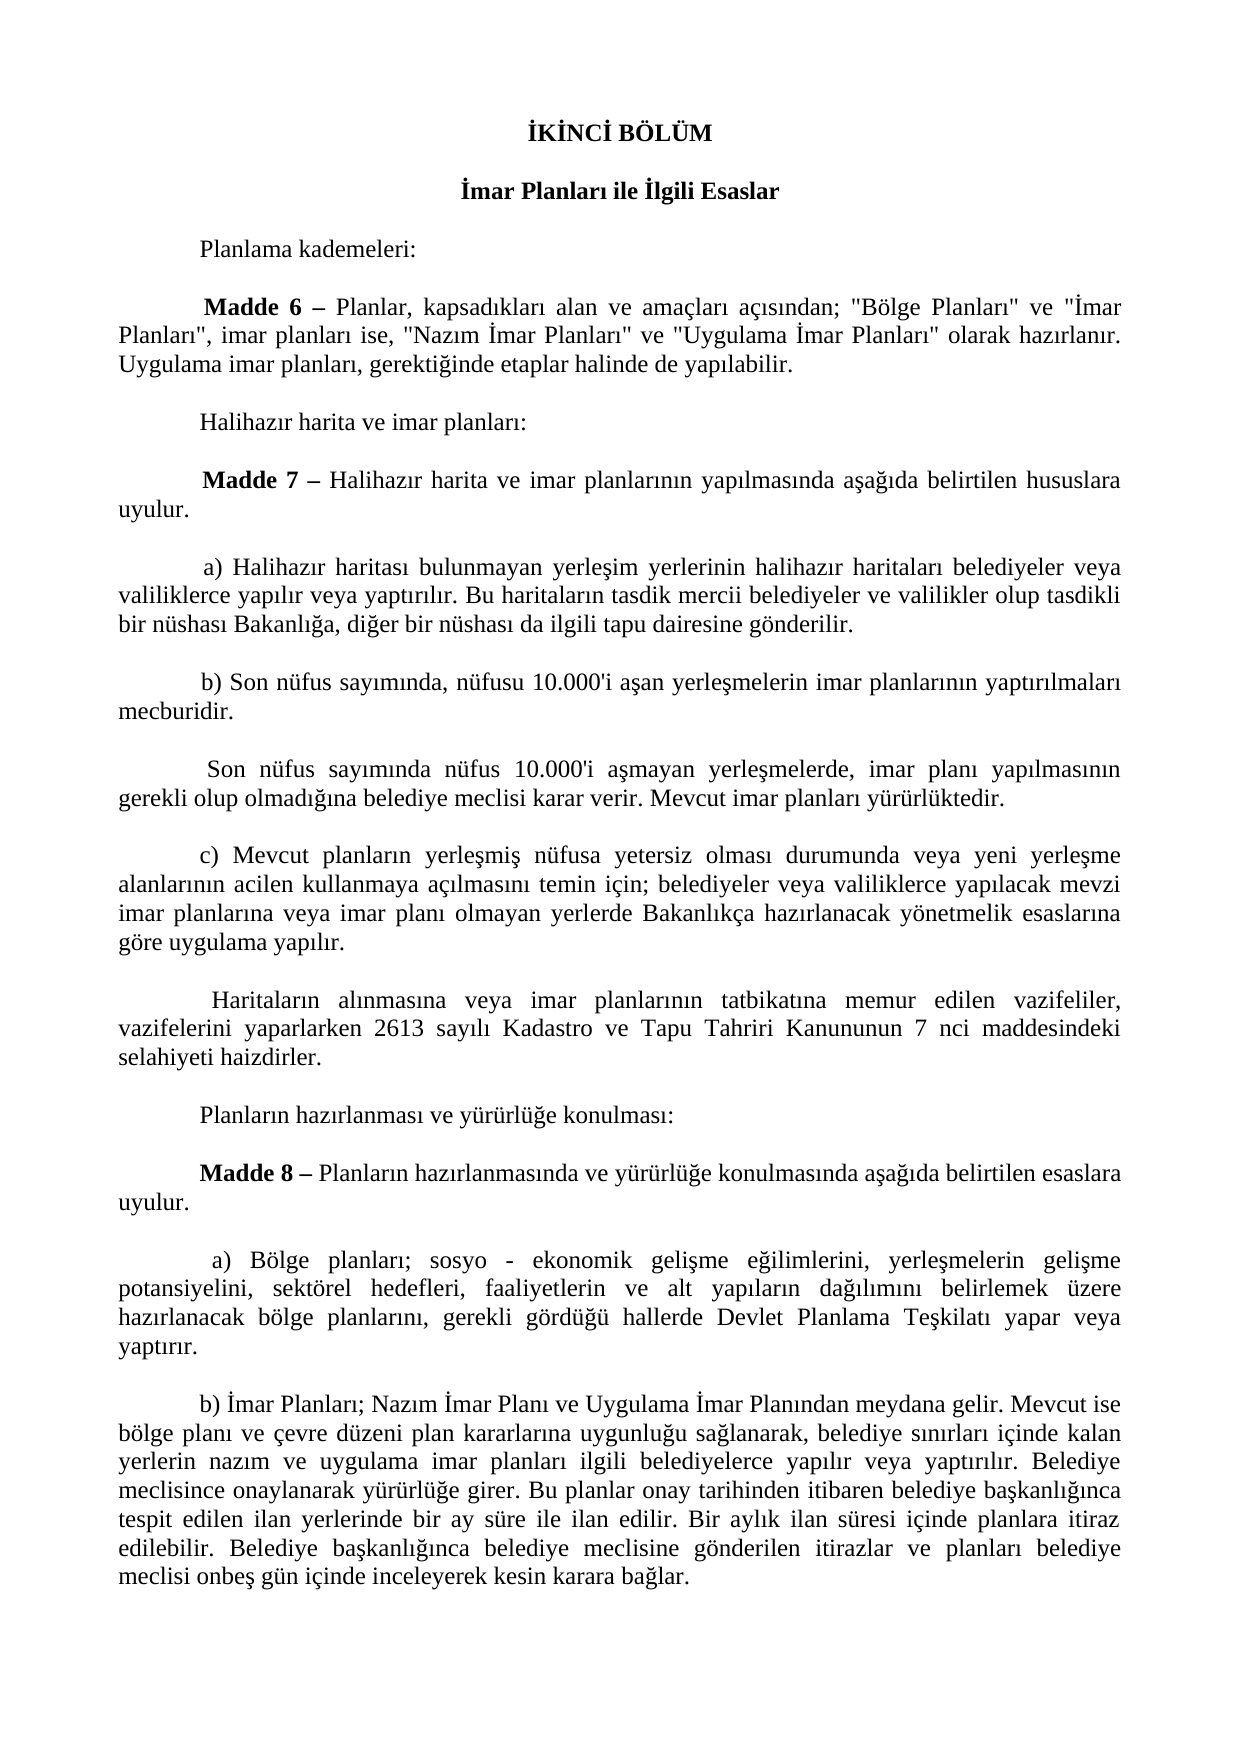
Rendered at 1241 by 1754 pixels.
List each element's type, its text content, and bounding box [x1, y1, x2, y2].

text Planlama kademeleri: [118, 234, 1122, 263]
text b) Son nüfus sayımında, nüfusu 10.000'i aşan yerleşmelerin imar planlarının yaptırılmaları mecburidir. [118, 667, 1122, 725]
text Haritaların alınmasına veya imar planlarının tatbikatına memur edilen vazifeliler, vazifelerini yaparlarken 2613 sayılı Kadastro ve Tapu Tahriri Kanununun 7 nci maddesindeki selahiyeti haizdirler. [118, 985, 1122, 1071]
text İmar Planları ile İlgili Esaslar [118, 176, 1122, 205]
text a) Halihazır haritası bulunmayan yerleşim yerlerinin halihazır haritaları belediyeler veya valiliklerce yapılır veya yaptırılır. Bu haritaların tasdik mercii belediyeler ve valilikler olup tasdikli bir nüshası Bakanlığa, diğer bir nüshası da ilgili tapu dairesine gönderilir. [118, 552, 1122, 638]
text Halihazır harita ve imar planları: [118, 407, 1122, 436]
text Madde 6 – Planlar, kapsadıkları alan ve amaçları açısından; "Bölge Planları" ve "İmar Planları", imar planları ise, "Nazım İmar Planları" ve "Uygulama İmar Planları" olarak hazırlanır. Uygulama imar planları, gerektiğinde etaplar halinde de yapılabilir. [118, 292, 1122, 378]
text c) Mevcut planların yerleşmiş nüfusa yetersiz olması durumunda veya yeni yerleşme alanlarının acilen kullanmaya açılmasını temin için; belediyeler veya valiliklerce yapılacak mevzi imar planlarına veya imar planı olmayan yerlerde Bakanlıkça hazırlanacak yönetmelik esaslarına göre uygulama yapılır. [118, 841, 1122, 956]
text Madde 8 – Planların hazırlanmasında ve yürürlüğe konulmasında aşağıda belirtilen esaslara uyulur. [118, 1158, 1122, 1216]
text Son nüfus sayımında nüfus 10.000'i aşmayan yerleşmelerde, imar planı yapılmasının gerekli olup olmadığına belediye meclisi karar verir. Mevcut imar planları yürürlüktedir. [118, 754, 1122, 811]
text Madde 7 – Halihazır harita ve imar planlarının yapılmasında aşağıda belirtilen hususlara uyulur. [118, 465, 1122, 523]
text b) İmar Planları; Nazım İmar Planı ve Uygulama İmar Planından meydana gelir. Mevcut ise bölge planı ve çevre düzeni plan kararlarına uygunluğu sağlanarak, belediye sınırları içinde kalan yerlerin nazım ve uygulama imar planları ilgili belediyelerce yapılır veya yaptırılır. Belediye meclisince onaylanarak yürürlüğe girer. Bu planlar onay tarihinden itibaren belediye başkanlığınca tespit edilen ilan yerlerinde bir ay süre ile ilan edilir. Bir aylık ilan süresi içinde planlara itiraz edilebilir. Belediye başkanlığınca belediye meclisine gönderilen itirazlar ve planları belediye meclisi onbeş gün içinde inceleyerek kesin karara bağlar. [118, 1389, 1122, 1590]
text Planların hazırlanması ve yürürlüğe konulması: [118, 1100, 1122, 1129]
text İKİNCİ BÖLÜM [118, 118, 1122, 147]
text a) Bölge planları; sosyo - ekonomik gelişme eğilimlerini, yerleşmelerin gelişme potansiyelini, sektörel hedefleri, faaliyetlerin ve alt yapıların dağılımını belirlemek üzere hazırlanacak bölge planlarını, gerekli gördüğü hallerde Devlet Planlama Teşkilatı yapar veya yaptırır. [118, 1245, 1122, 1360]
